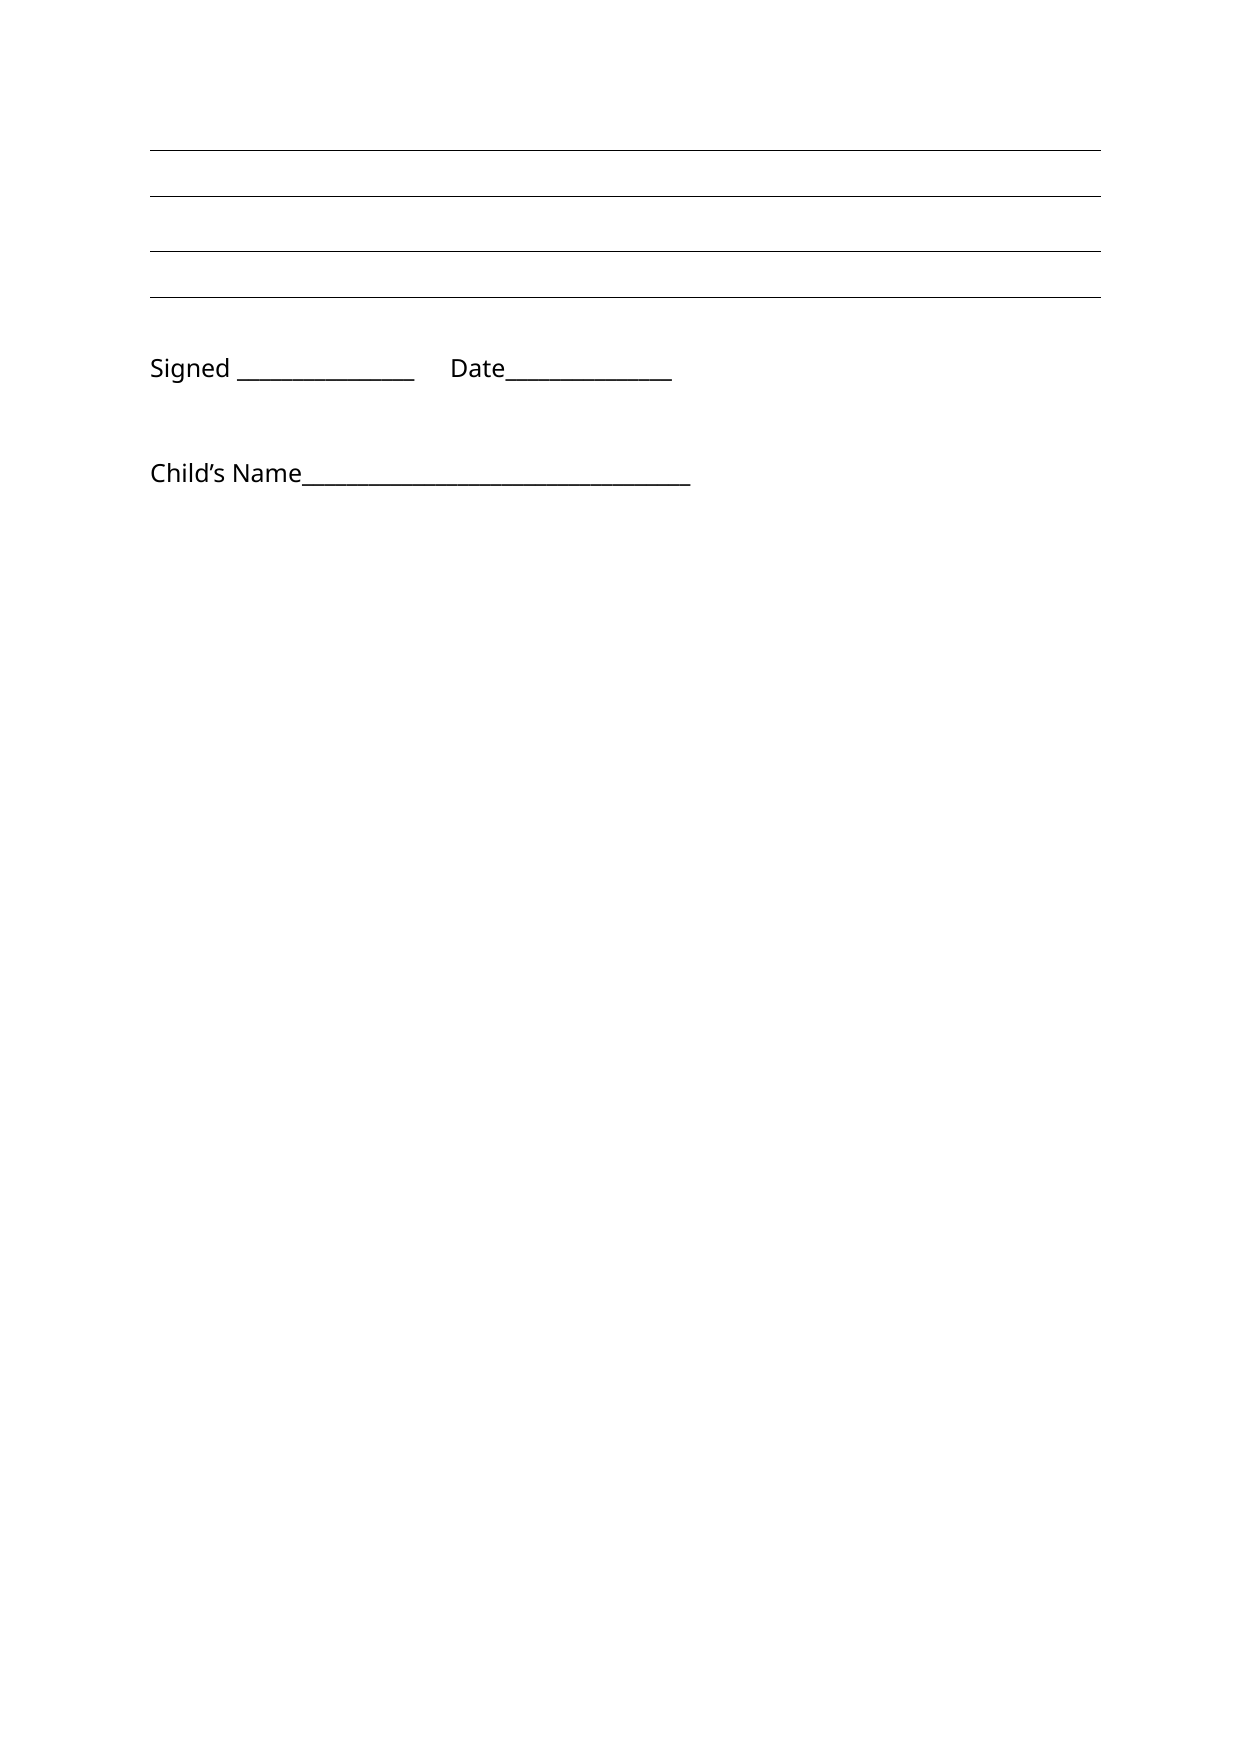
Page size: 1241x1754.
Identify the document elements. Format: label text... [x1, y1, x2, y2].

table_cell [150, 151, 1101, 196]
table_cell [150, 252, 1101, 297]
text Signed ________________ Date_______________ [150, 350, 1090, 384]
text Child’s Name___________________________________ [150, 455, 1090, 489]
table_cell [150, 197, 1101, 251]
